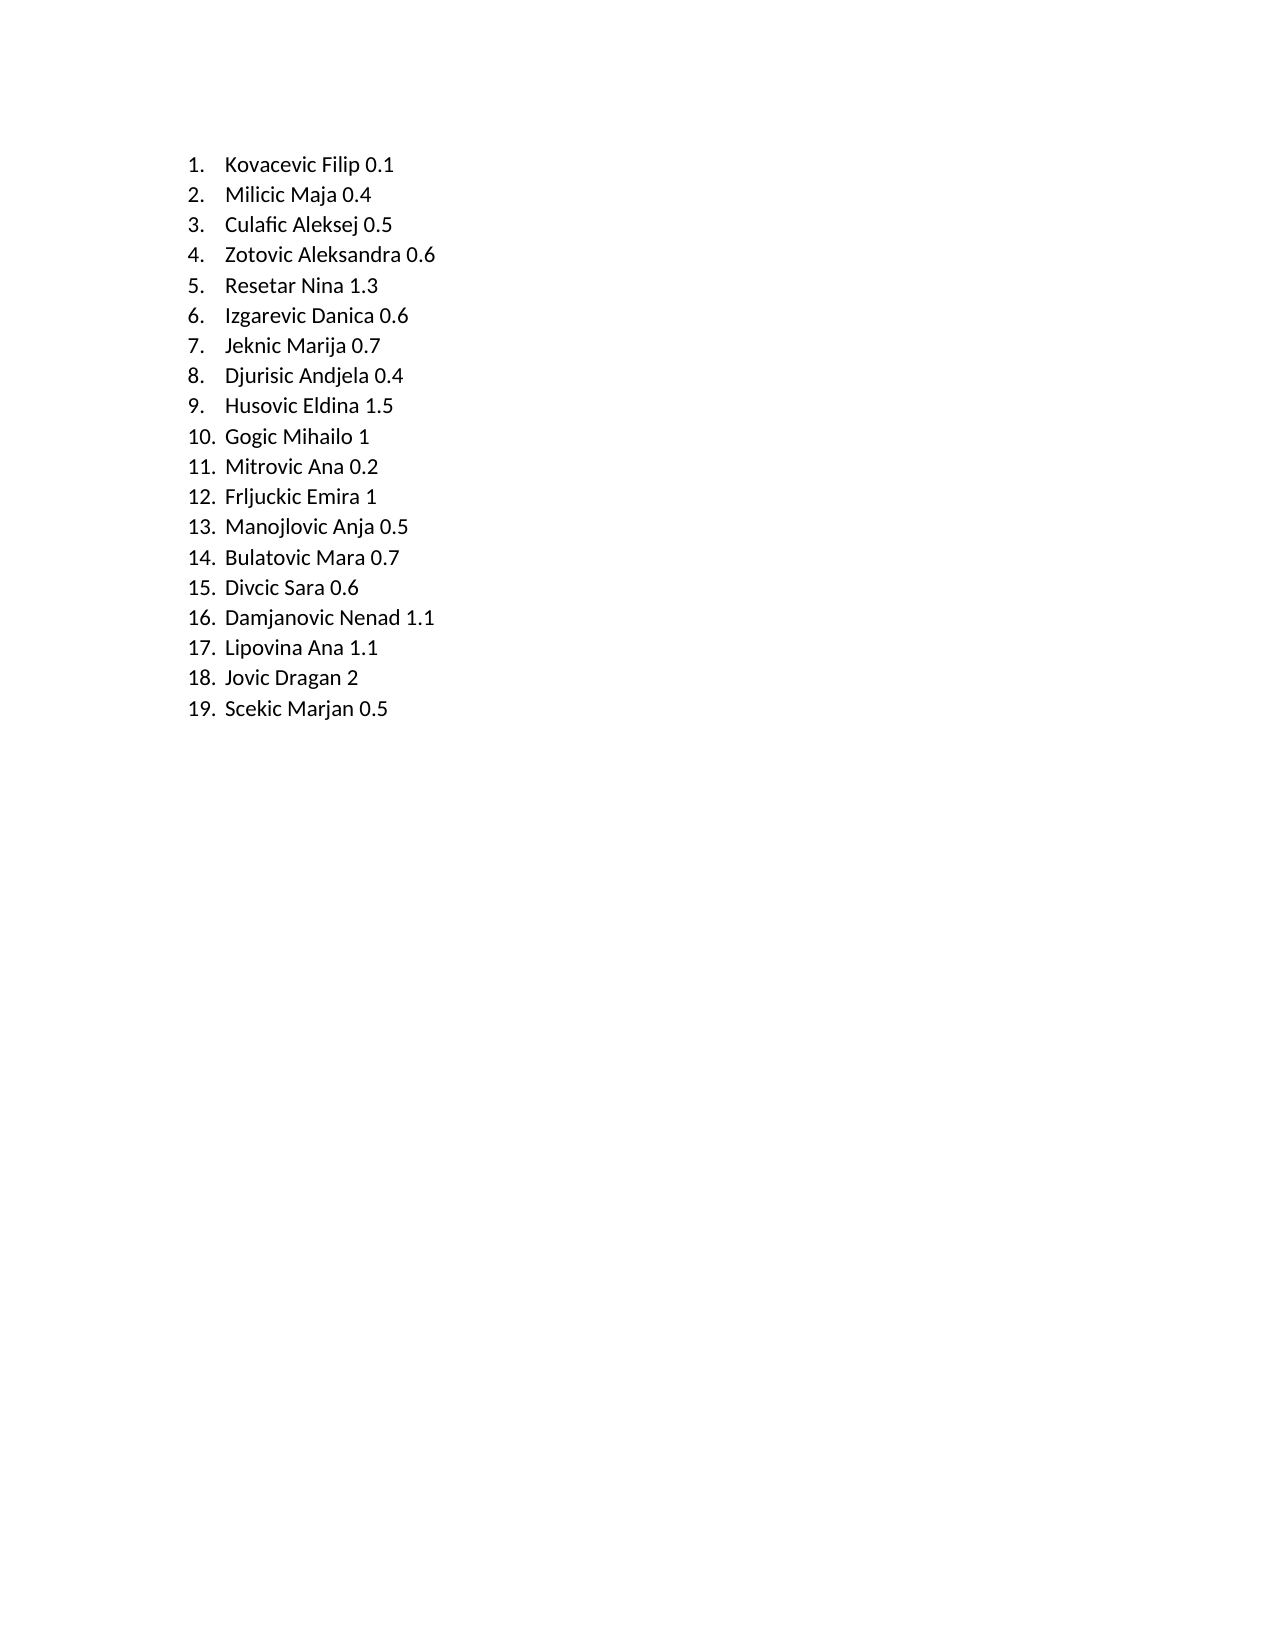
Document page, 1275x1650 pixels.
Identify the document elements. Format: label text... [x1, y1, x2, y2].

list Lipovina Ana 1.1 [187, 633, 1125, 661]
list Manojlovic Anja 0.5 [187, 512, 1125, 541]
list Bulatovic Mara 0.7 [187, 543, 1125, 571]
list Djurisic Andjela 0.4 [187, 361, 1125, 389]
list Culafic Aleksej 0.5 [187, 210, 1125, 238]
list Mitrovic Ana 0.2 [187, 452, 1125, 480]
list Resetar Nina 1.3 [187, 271, 1125, 299]
list Izgarevic Danica 0.6 [187, 301, 1125, 329]
list Milicic Maja 0.4 [187, 180, 1125, 208]
list Jeknic Marija 0.7 [187, 331, 1125, 359]
list Divcic Sara 0.6 [187, 573, 1125, 601]
list Jovic Dragan 2 [187, 663, 1125, 692]
list Husovic Eldina 1.5 [187, 392, 1125, 420]
list Zotovic Aleksandra 0.6 [187, 241, 1125, 269]
list Damjanovic Nenad 1.1 [187, 603, 1125, 631]
list Frljuckic Emira 1 [187, 482, 1125, 510]
list Gogic Mihailo 1 [187, 422, 1125, 450]
list Scekic Marjan 0.5 [187, 694, 1125, 722]
list Kovacevic Filip 0.1 [187, 150, 1125, 178]
